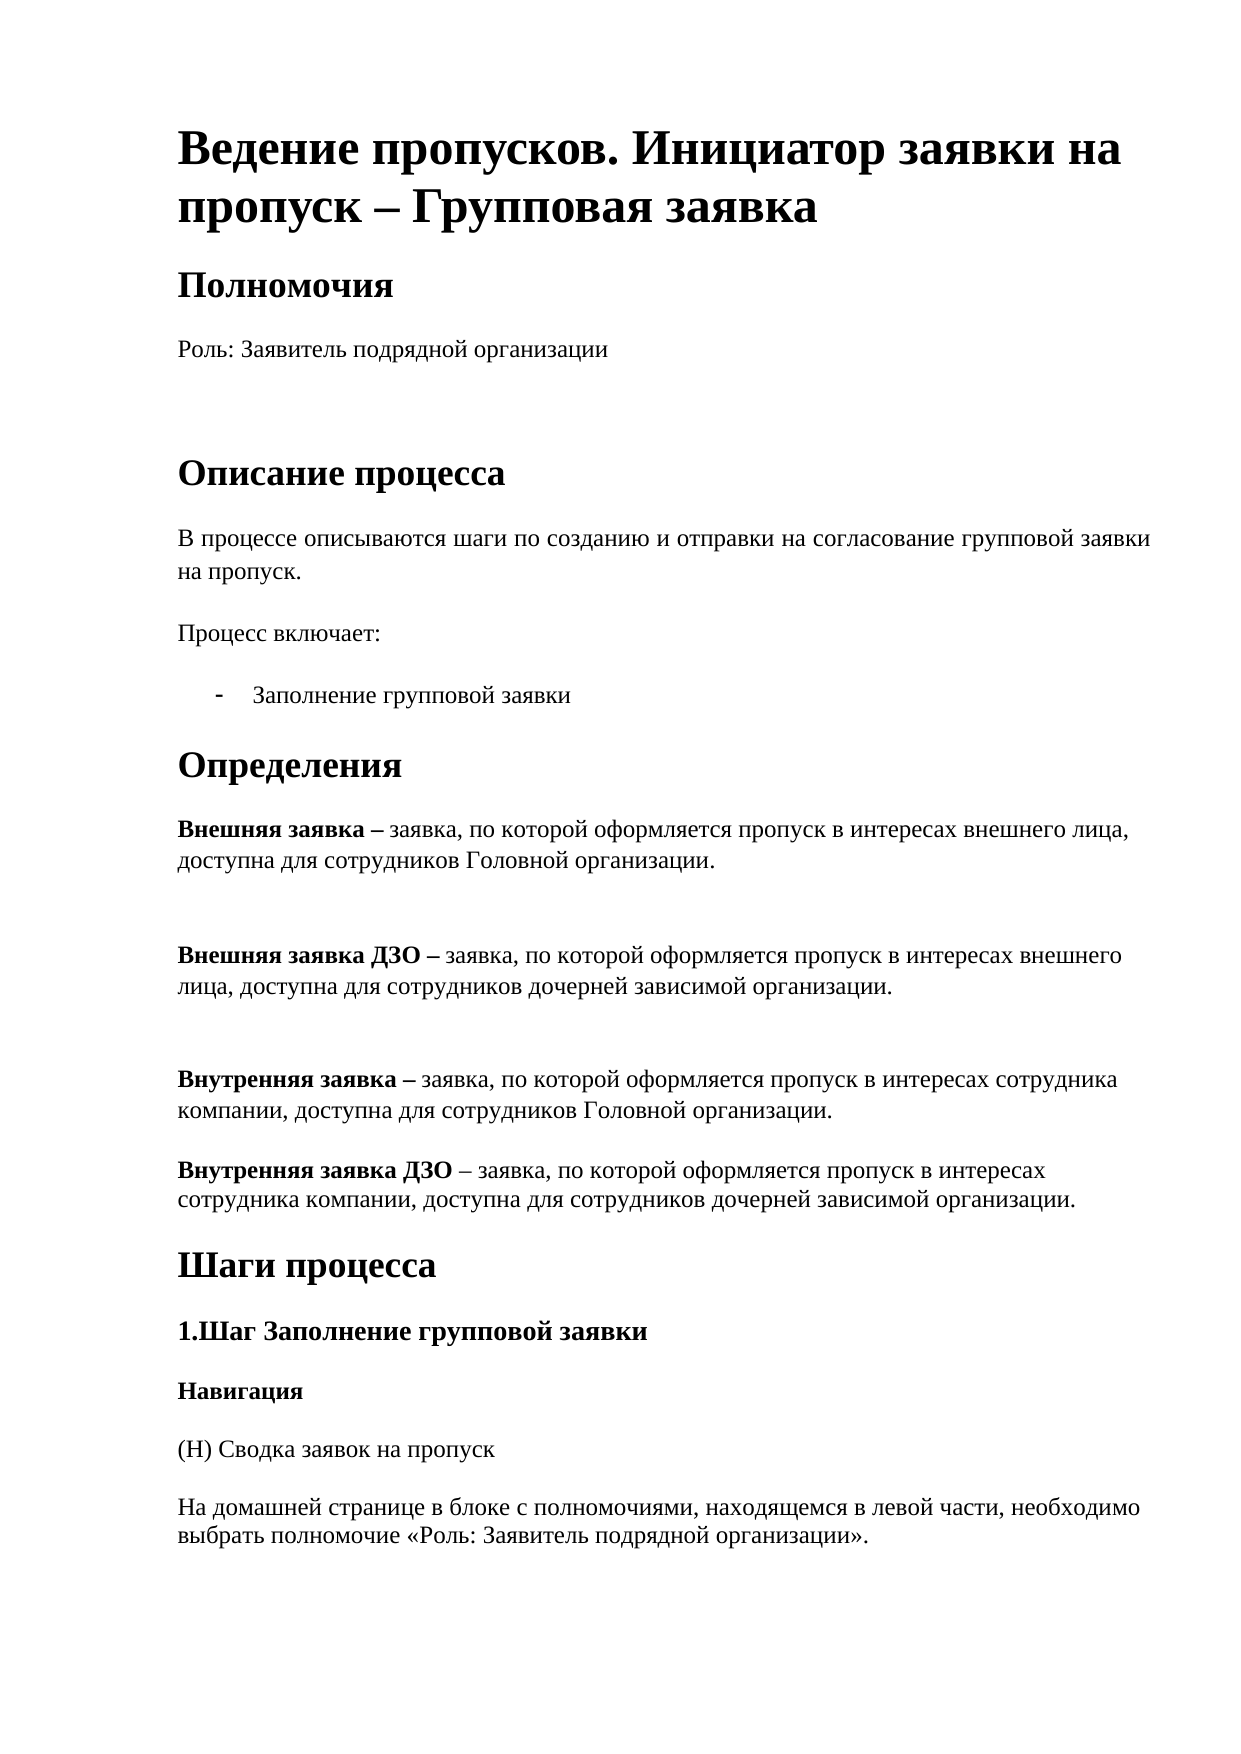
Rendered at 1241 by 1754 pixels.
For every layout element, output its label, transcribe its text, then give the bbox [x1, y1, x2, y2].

text Роль: Заявитель подрядной организации [177, 334, 1152, 363]
text Внешняя заявка ДЗО – заявка, по которой оформляется пропуск в интересах внешнего лица, доступна для сотрудников дочерней зависимой организации. [177, 940, 1152, 1000]
text Процесс включает: [177, 618, 1152, 647]
text Навигация [177, 1376, 1152, 1404]
text На домашней странице в блоке с полномочиями, находящемся в левой части, необходимо выбрать полномочие «Роль: Заявитель подрядной организации». [177, 1492, 1152, 1549]
text Внешняя заявка – заявка, по которой оформляется пропуск в интересах внешнего лица, доступна для сотрудников Головной организации. [177, 814, 1152, 874]
subtitle Шаги процесса [177, 1242, 1152, 1285]
subtitle Полномочия [177, 262, 1152, 305]
list Заполнение групповой заявки [215, 680, 1152, 709]
subtitle Ведение пропусков. Инициатор заявки на пропуск – Групповая заявка [177, 118, 1152, 233]
subtitle Определения [177, 742, 1152, 785]
text Внутренняя заявка ДЗО – заявка, по которой оформляется пропуск в интересах сотрудника компании, доступна для сотрудников дочерней зависимой организации. [177, 1155, 1152, 1213]
subtitle Описание процесса [177, 450, 1152, 493]
text (Н) Сводка заявок на пропуск [177, 1434, 1152, 1462]
text Внутренняя заявка – заявка, по которой оформляется пропуск в интересах сотрудника компании, доступна для сотрудников Головной организации. [177, 1064, 1152, 1124]
text В процессе описываются шаги по созданию и отправки на согласование групповой заявки на пропуск. [177, 523, 1152, 584]
subtitle 1.Шаг Заполнение групповой заявки [177, 1314, 1152, 1347]
